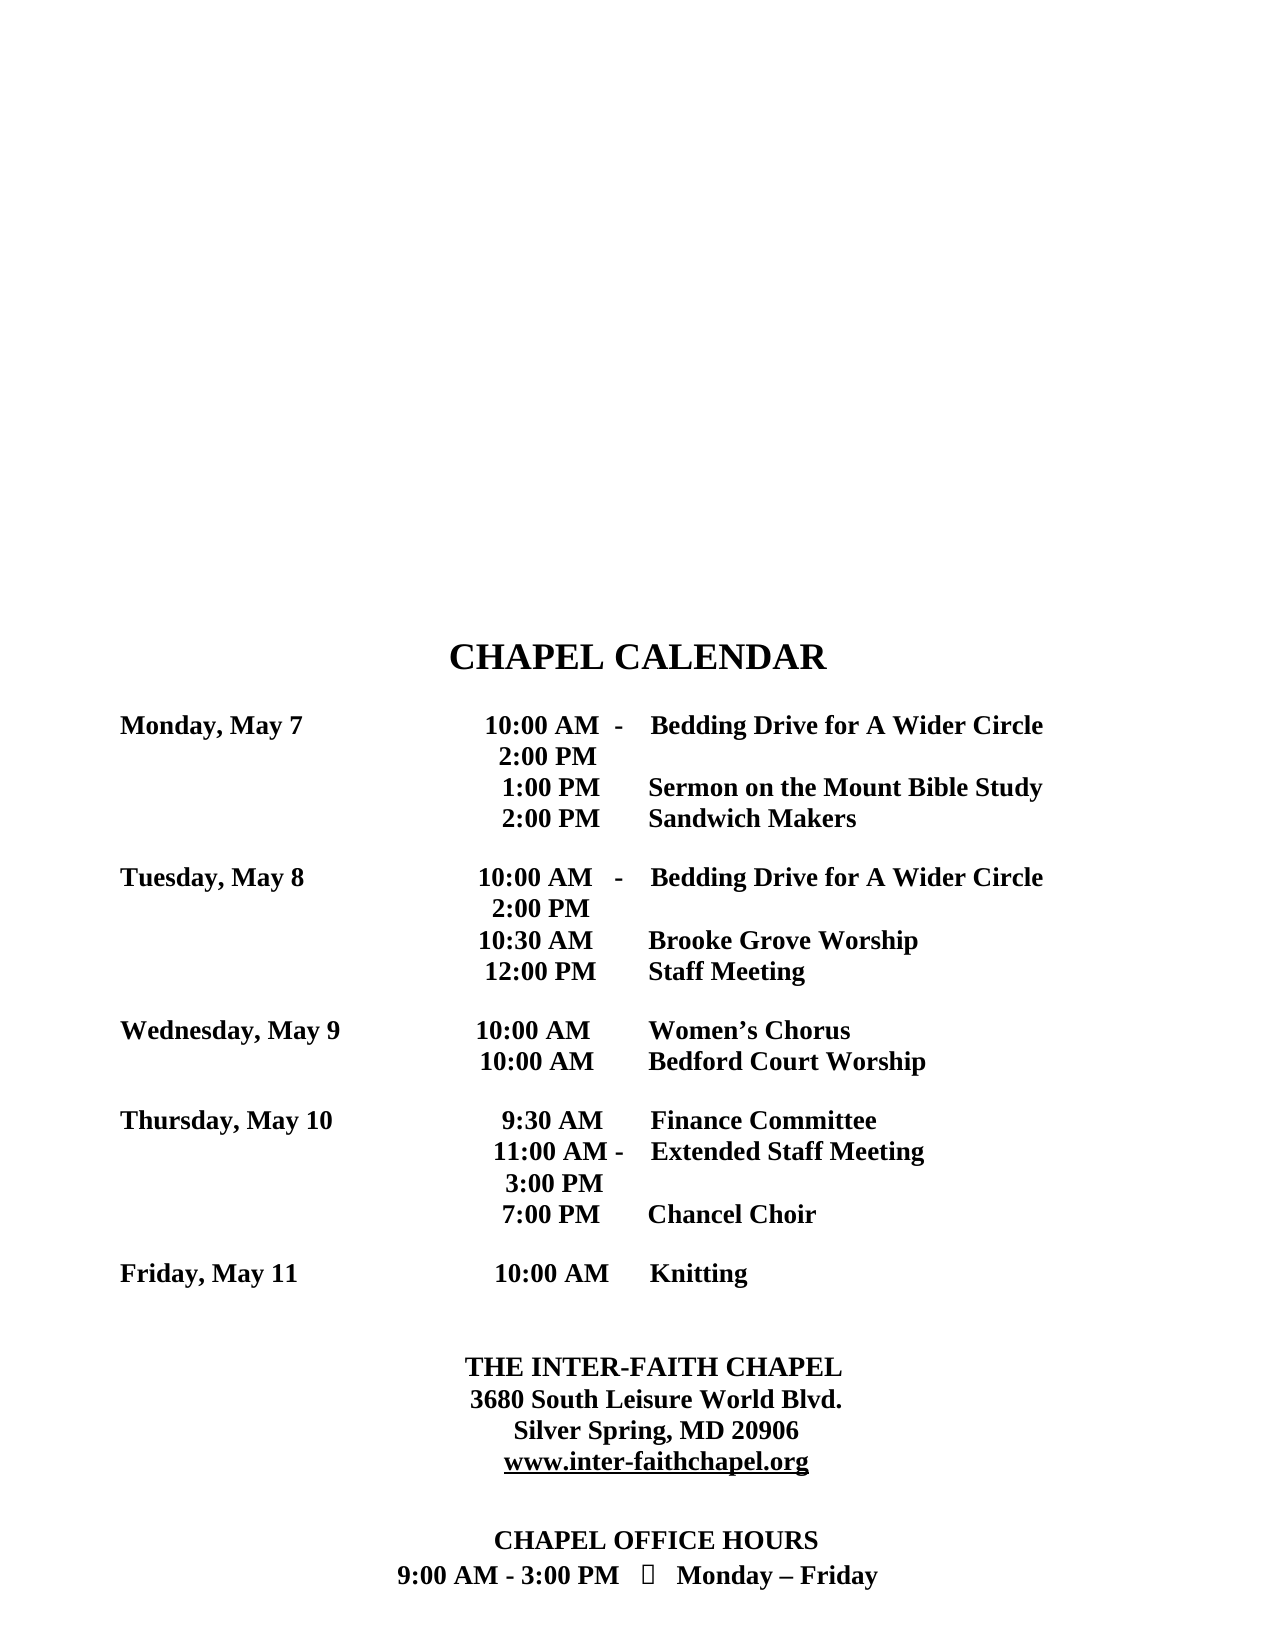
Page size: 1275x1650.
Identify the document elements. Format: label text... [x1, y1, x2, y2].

text Friday, May 11 10:00 AM Knitting [120, 1257, 1155, 1288]
text Thursday, May 10 9:30 AM Finance Committee [120, 1104, 1155, 1136]
text 1:00 PM Sermon on the Mount Bible Study [120, 771, 1155, 802]
text 7:00 PM Chancel Choir [120, 1198, 1155, 1229]
text 10:00 AM Bedford Court Worship [120, 1045, 1155, 1076]
text THE INTER-FAITH CHAPEL [82, 1350, 1155, 1383]
text 10:30 AM Brooke Grove Worship [120, 924, 1155, 955]
text 2:00 PM [120, 740, 1155, 771]
text 2:00 PM [120, 893, 1155, 924]
text 11:00 AM - Extended Staff Meeting [120, 1136, 1155, 1167]
text 3680 South Leisure World Blvd. [157, 1383, 1155, 1414]
text CHAPEL CALENDAR [120, 634, 1155, 677]
text CHAPEL OFFICE HOURS [157, 1524, 1155, 1555]
text Monday, May 7 10:00 AM - Bedding Drive for A Wider Circle [120, 709, 1155, 740]
text 12:00 PM Staff Meeting [120, 955, 1155, 986]
text 3:00 PM [120, 1167, 1155, 1198]
text www.inter-faithchapel.org [157, 1445, 1155, 1476]
text Tuesday, May 8 10:00 AM - Bedding Drive for A Wider Circle [120, 861, 1155, 893]
text Silver Spring, MD 20906 [157, 1414, 1155, 1445]
text Wednesday, May 9 10:00 AM Women’s Chorus [120, 1014, 1155, 1045]
text 9:00 AM - 3:00 PM  Monday – Friday [120, 1555, 1155, 1592]
text 2:00 PM Sandwich Makers [120, 802, 1155, 833]
